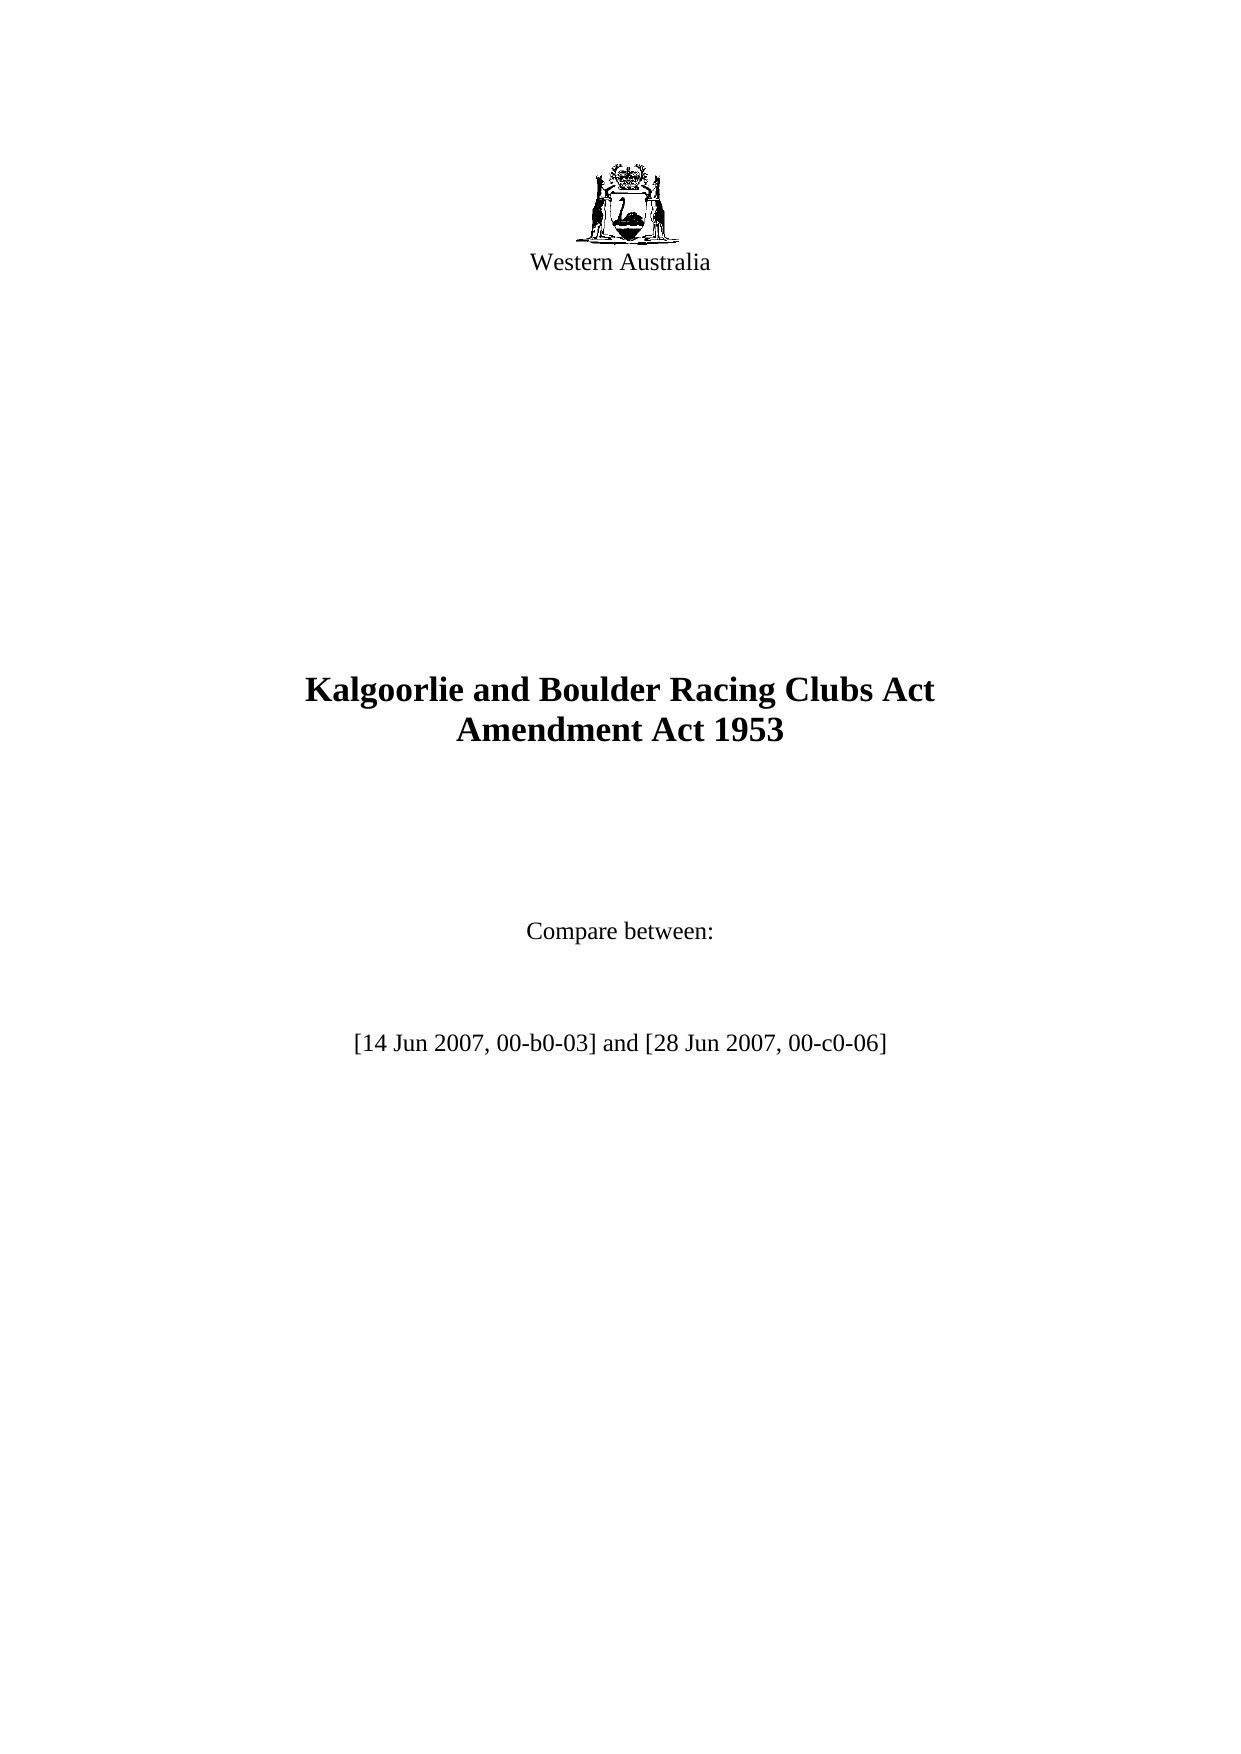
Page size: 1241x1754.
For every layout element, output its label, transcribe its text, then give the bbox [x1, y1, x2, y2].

text [14 Jun 2007, 00-b0-03] and [28 Jun 2007, 00-c0-06] [251, 1028, 990, 1057]
text Western Australia [251, 247, 990, 276]
picture [575, 162, 679, 246]
text Kalgoorlie and Boulder Racing Clubs Act Amendment Act 1953 [251, 668, 990, 749]
text Compare between: [251, 916, 990, 945]
